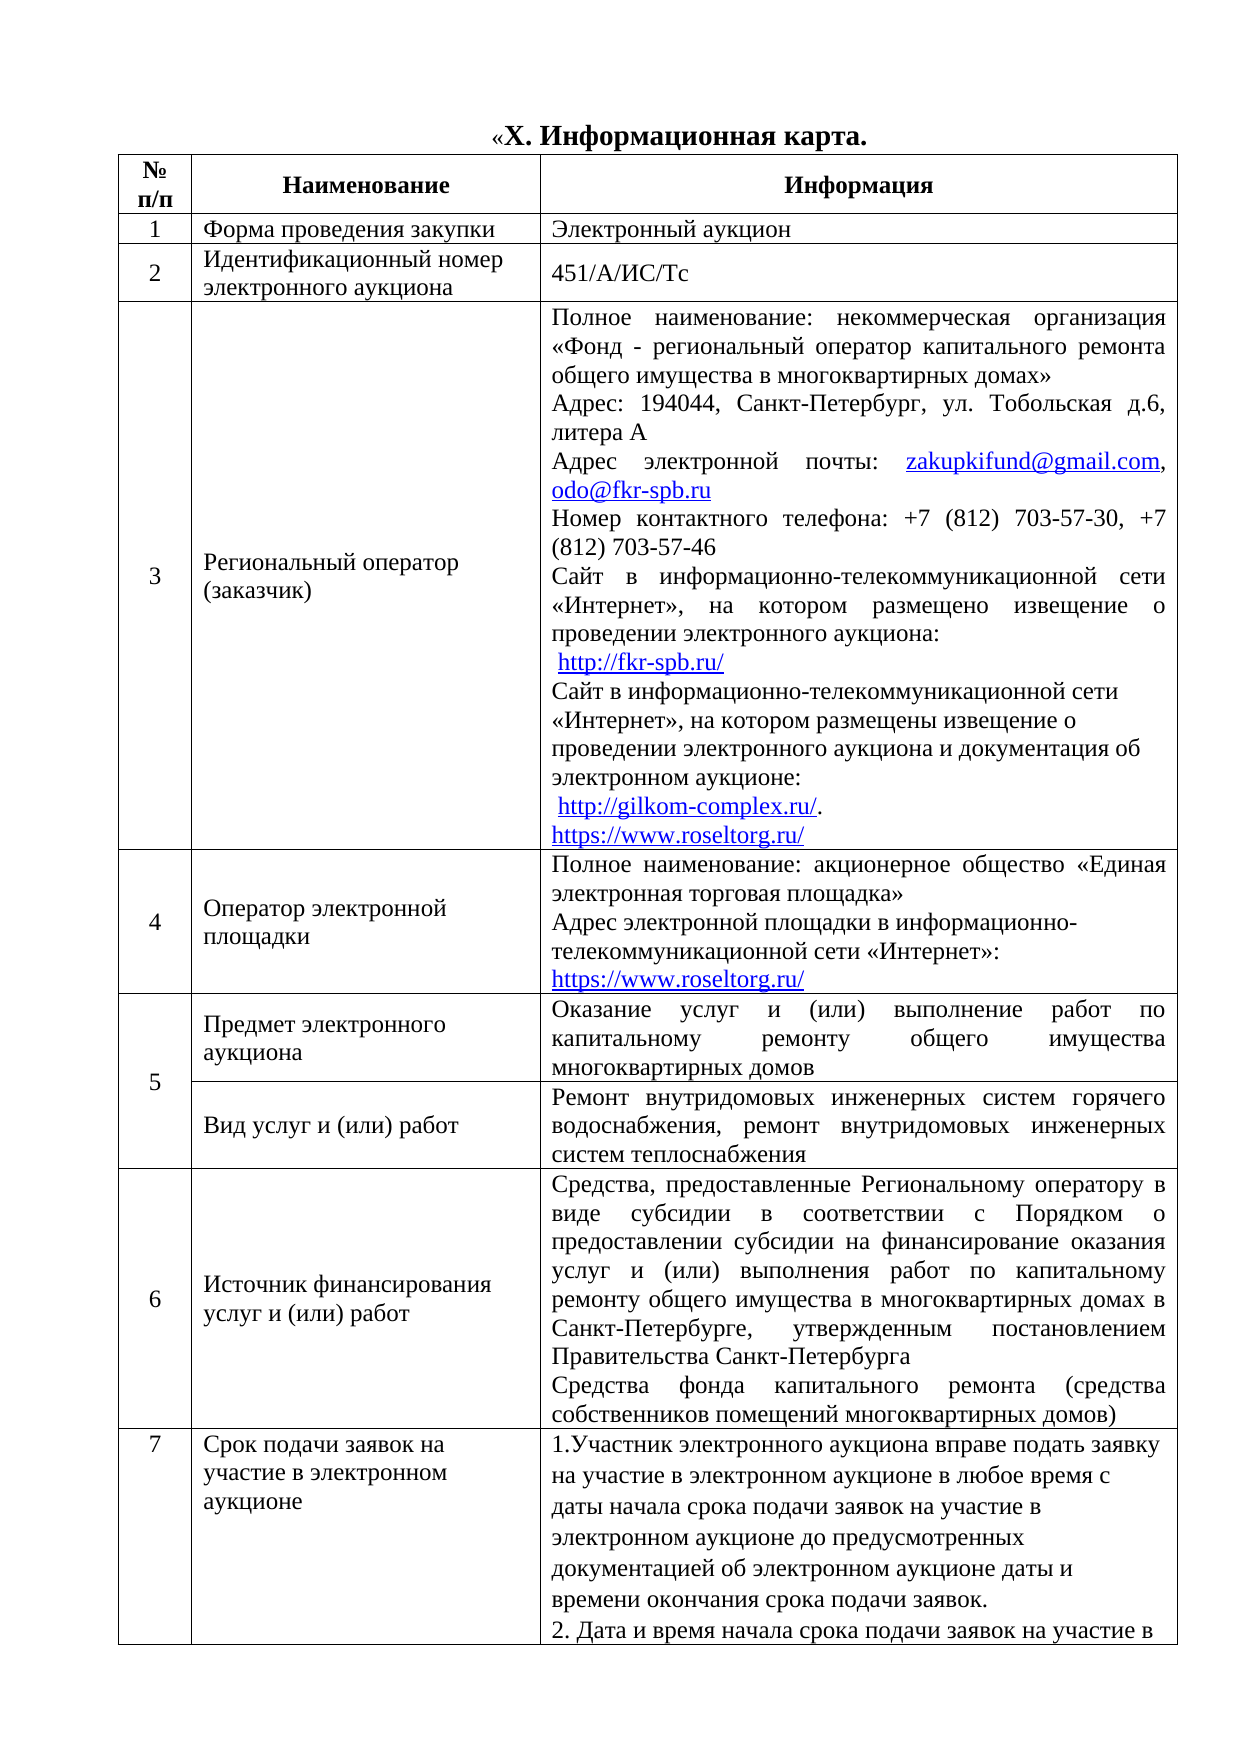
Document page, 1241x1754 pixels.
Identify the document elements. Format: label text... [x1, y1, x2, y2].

table_cell 4 [119, 850, 191, 993]
table_cell 451/А/ИС/Тс [541, 244, 1177, 301]
table_cell Идентификационный номер электронного аукциона [192, 244, 540, 301]
table_header Наименование [192, 155, 540, 213]
table_cell 6 [119, 1169, 191, 1428]
table_cell Оператор электронной площадки [192, 850, 540, 993]
text «X. Информационная карта. [133, 118, 1167, 152]
table_cell Полное наименование: некоммерческая организация «Фонд - региональный оператор капитального ремонта общего имущества в многоквартирных домах» Адрес: 194044, Санкт-Петербург, ул. Тобольская д.6, литера А Адрес электронной почты: zakupkifund@gmail.com, odo@fkr-spb.ru Номер контактного телефона: +7 (812) 703-57-30, +7 (812) 703-57-46 Сайт в информационно-телекоммуникационной сети «Интернет», на котором размещено извещение о проведении электронного аукциона: http://fkr-spb.ru/ Сайт в информационно-телекоммуникационной сети «Интернет», на котором размещены извещение о проведении электронного аукциона и документация об электронном аукционе: http://gilkom-complex.ru/. https://www.roseltorg.ru/ [541, 302, 1177, 848]
table_cell Полное наименование: акционерное общество «Единая электронная торговая площадка» Адрес электронной площадки в информационно-телекоммуникационной сети «Интернет»: https://www.roseltorg.ru/ [541, 850, 1177, 993]
table_cell Оказание услуг и (или) выполнение работ по капитальному ремонту общего имущества многоквартирных домов [541, 994, 1177, 1081]
table_header № п/п [119, 155, 191, 213]
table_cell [192, 1429, 540, 1644]
table_cell 5 [119, 994, 191, 1168]
table_cell Региональный оператор (заказчик) [192, 302, 540, 848]
table_cell Предмет электронного аукциона [192, 994, 540, 1081]
table_cell Вид услуг и (или) работ [192, 1082, 540, 1168]
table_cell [541, 1429, 1177, 1644]
table_cell Ремонт внутридомовых инженерных систем горячего водоснабжения, ремонт внутридомовых инженерных систем теплоснабжения [541, 1082, 1177, 1168]
table_cell 2 [119, 244, 191, 301]
table_cell 3 [119, 302, 191, 848]
table_cell 1 [119, 214, 191, 243]
table_cell 7 [119, 1429, 191, 1644]
table_header Информация [541, 155, 1177, 213]
table_cell Форма проведения закупки [192, 214, 540, 243]
table_cell Средства, предоставленные Региональному оператору в виде субсидии в соответствии с Порядком о предоставлении субсидии на финансирование оказания услуг и (или) выполнения работ по капитальному ремонту общего имущества в многоквартирных домах в Санкт-Петербурге, утвержденным постановлением Правительства Санкт-Петербурга Средства фонда капитального ремонта (средства собственников помещений многоквартирных домов) [541, 1169, 1177, 1428]
table_cell Источник финансирования услуг и (или) работ [192, 1169, 540, 1428]
table_cell Электронный аукцион [541, 214, 1177, 243]
